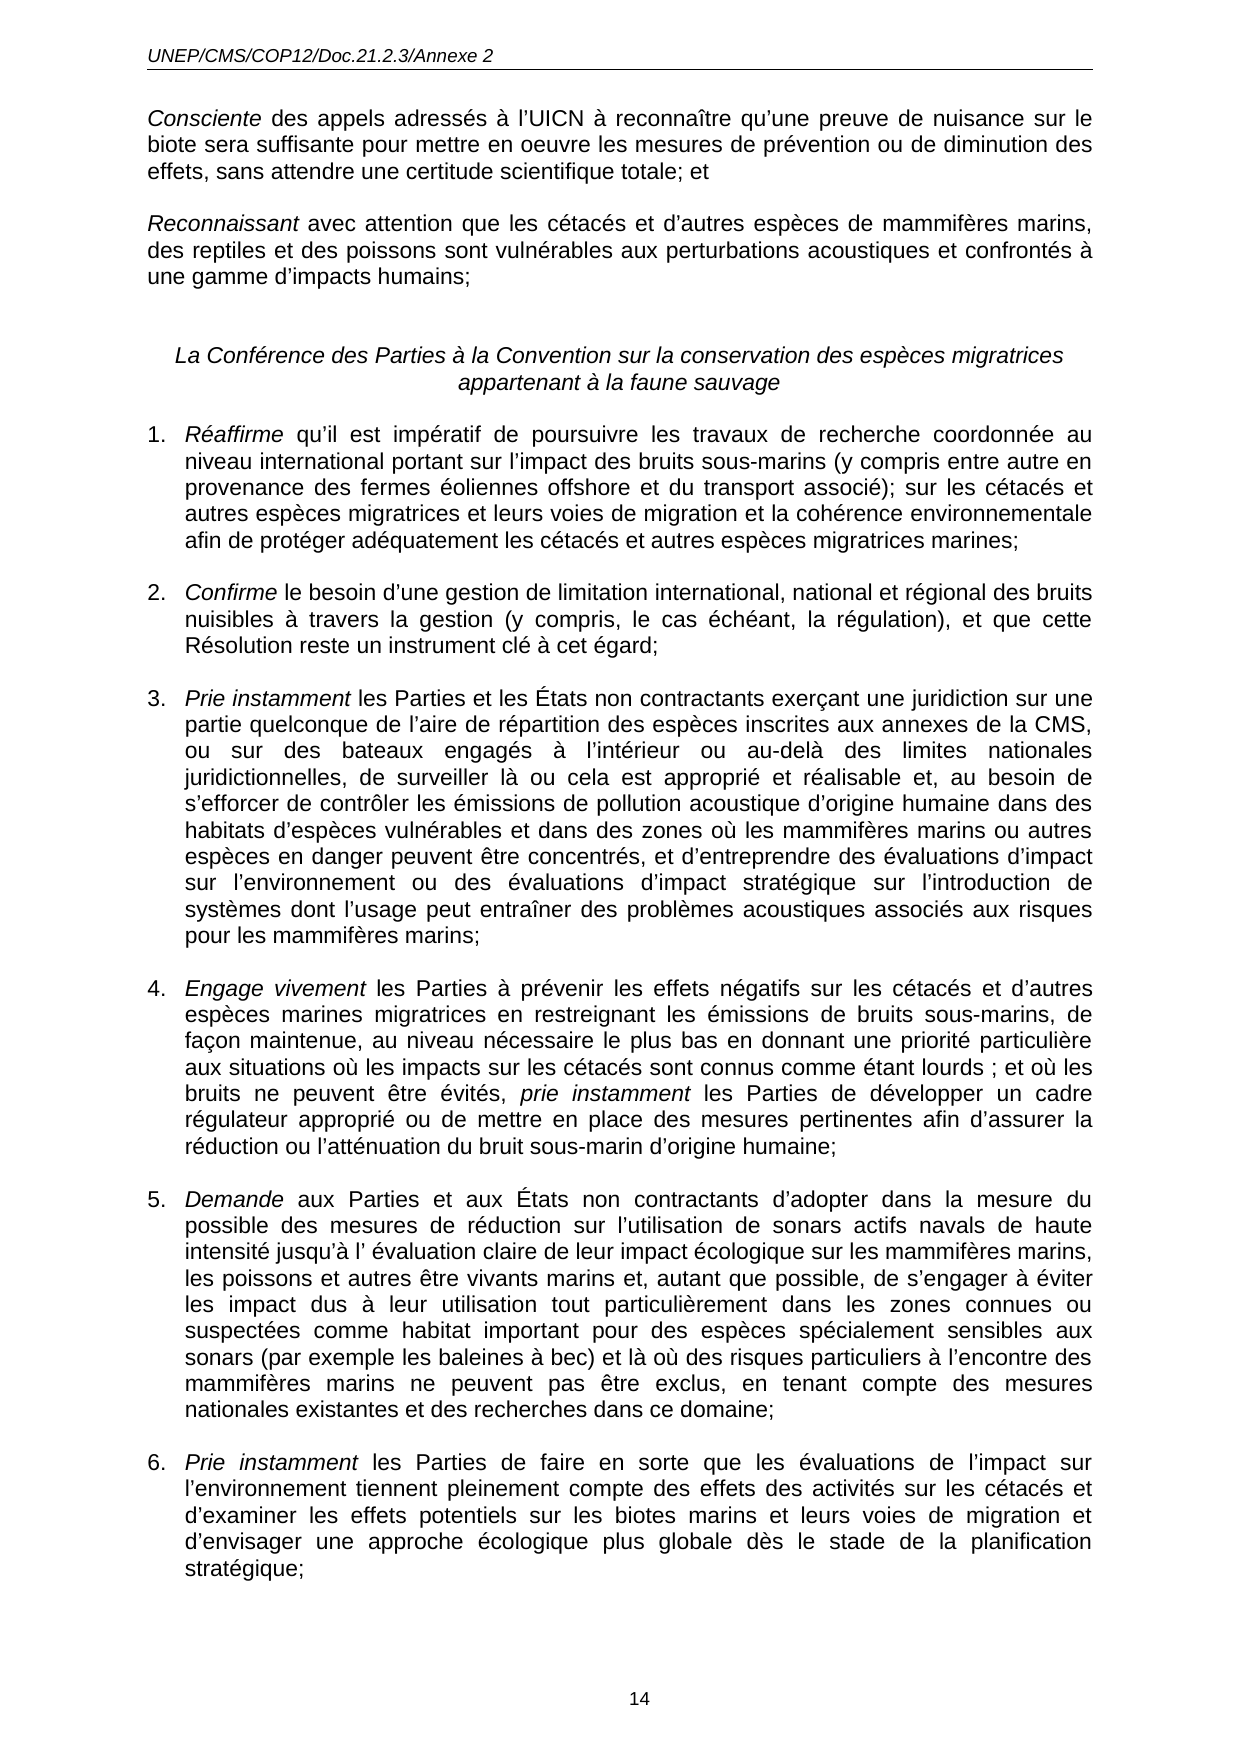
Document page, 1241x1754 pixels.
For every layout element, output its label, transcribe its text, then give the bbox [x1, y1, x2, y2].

list Prie instamment les Parties et les États non contractants exerçant une juridiction sur une partie quelconque de l’aire de répartition des espèces inscrites aux annexes de la CMS, ou sur des bateaux engagés à l’intérieur ou au-delà des limites nationales juridictionnelles, de surveiller là ou cela est approprié et réalisable et, au besoin de s’efforcer de contrôler les émissions de pollution acoustique d’origine humaine dans des habitats d’espèces vulnérables et dans des zones où les mammifères marins ou autres espèces en danger peuvent être concentrés, et d’entreprendre des évaluations d’impact sur l’environnement ou des évaluations d’impact stratégique sur l’introduction de systèmes dont l’usage peut entraîner des problèmes acoustiques associés aux risques pour les mammifères marins; [147, 685, 1093, 948]
list Réaffirme qu’il est impératif de poursuivre les travaux de recherche coordonnée au niveau international portant sur l’impact des bruits sous-marins (y compris entre autre en provenance des fermes éoliennes offshore et du transport associé); sur les cétacés et autres espèces migratrices et leurs voies de migration et la cohérence environnementale afin de protéger adéquatement les cétacés et autres espèces migratrices marines; [147, 421, 1093, 553]
list Confirme le besoin d’une gestion de limitation international, national et régional des bruits nuisibles à travers la gestion (y compris, le cas échéant, la régulation), et que cette Résolution reste un instrument clé à cet égard; [147, 579, 1093, 658]
text La Conférence des Parties à la Convention sur la conservation des espèces migratrices appartenant à la faune sauvage [147, 342, 1093, 395]
list Engage vivement les Parties à prévenir les effets négatifs sur les cétacés et d’autres espèces marines migratrices en restreignant les émissions de bruits sous-marins, de façon maintenue, au niveau nécessaire le plus bas en donnant une priorité particulière aux situations où les impacts sur les cétacés sont connus comme étant lourds ; et où les bruits ne peuvent être évités, prie instamment les Parties de développer un cadre régulateur approprié ou de mettre en place des mesures pertinentes afin d’assurer la réduction ou l’atténuation du bruit sous-marin d’origine humaine; [147, 975, 1093, 1159]
list Prie instamment les Parties de faire en sorte que les évaluations de l’impact sur l’environnement tiennent pleinement compte des effets des activités sur les cétacés et d’examiner les effets potentiels sur les biotes marins et leurs voies de migration et d’envisager une approche écologique plus globale dès le stade de la planification stratégique; [147, 1449, 1093, 1581]
text Reconnaissant avec attention que les cétacés et d’autres espèces de mammifères marins, des reptiles et des poissons sont vulnérables aux perturbations acoustiques et confrontés à une gamme d’impacts humains; [147, 210, 1093, 289]
list Demande aux Parties et aux États non contractants d’adopter dans la mesure du possible des mesures de réduction sur l’utilisation de sonars actifs navals de haute intensité jusqu’à l’ évaluation claire de leur impact écologique sur les mammifères marins, les poissons et autres être vivants marins et, autant que possible, de s’engager à éviter les impact dus à leur utilisation tout particulièrement dans les zones connues ou suspectées comme habitat important pour des espèces spécialement sensibles aux sonars (par exemple les baleines à bec) et là où des risques particuliers à l’encontre des mammifères marins ne peuvent pas être exclus, en tenant compte des mesures nationales existantes et des recherches dans ce domaine; [147, 1186, 1093, 1423]
text Consciente des appels adressés à l’UICN à reconnaître qu’une preuve de nuisance sur le biote sera suffisante pour mettre en oeuvre les mesures de prévention ou de diminution des effets, sans attendre une certitude scientifique totale; et [147, 105, 1093, 184]
